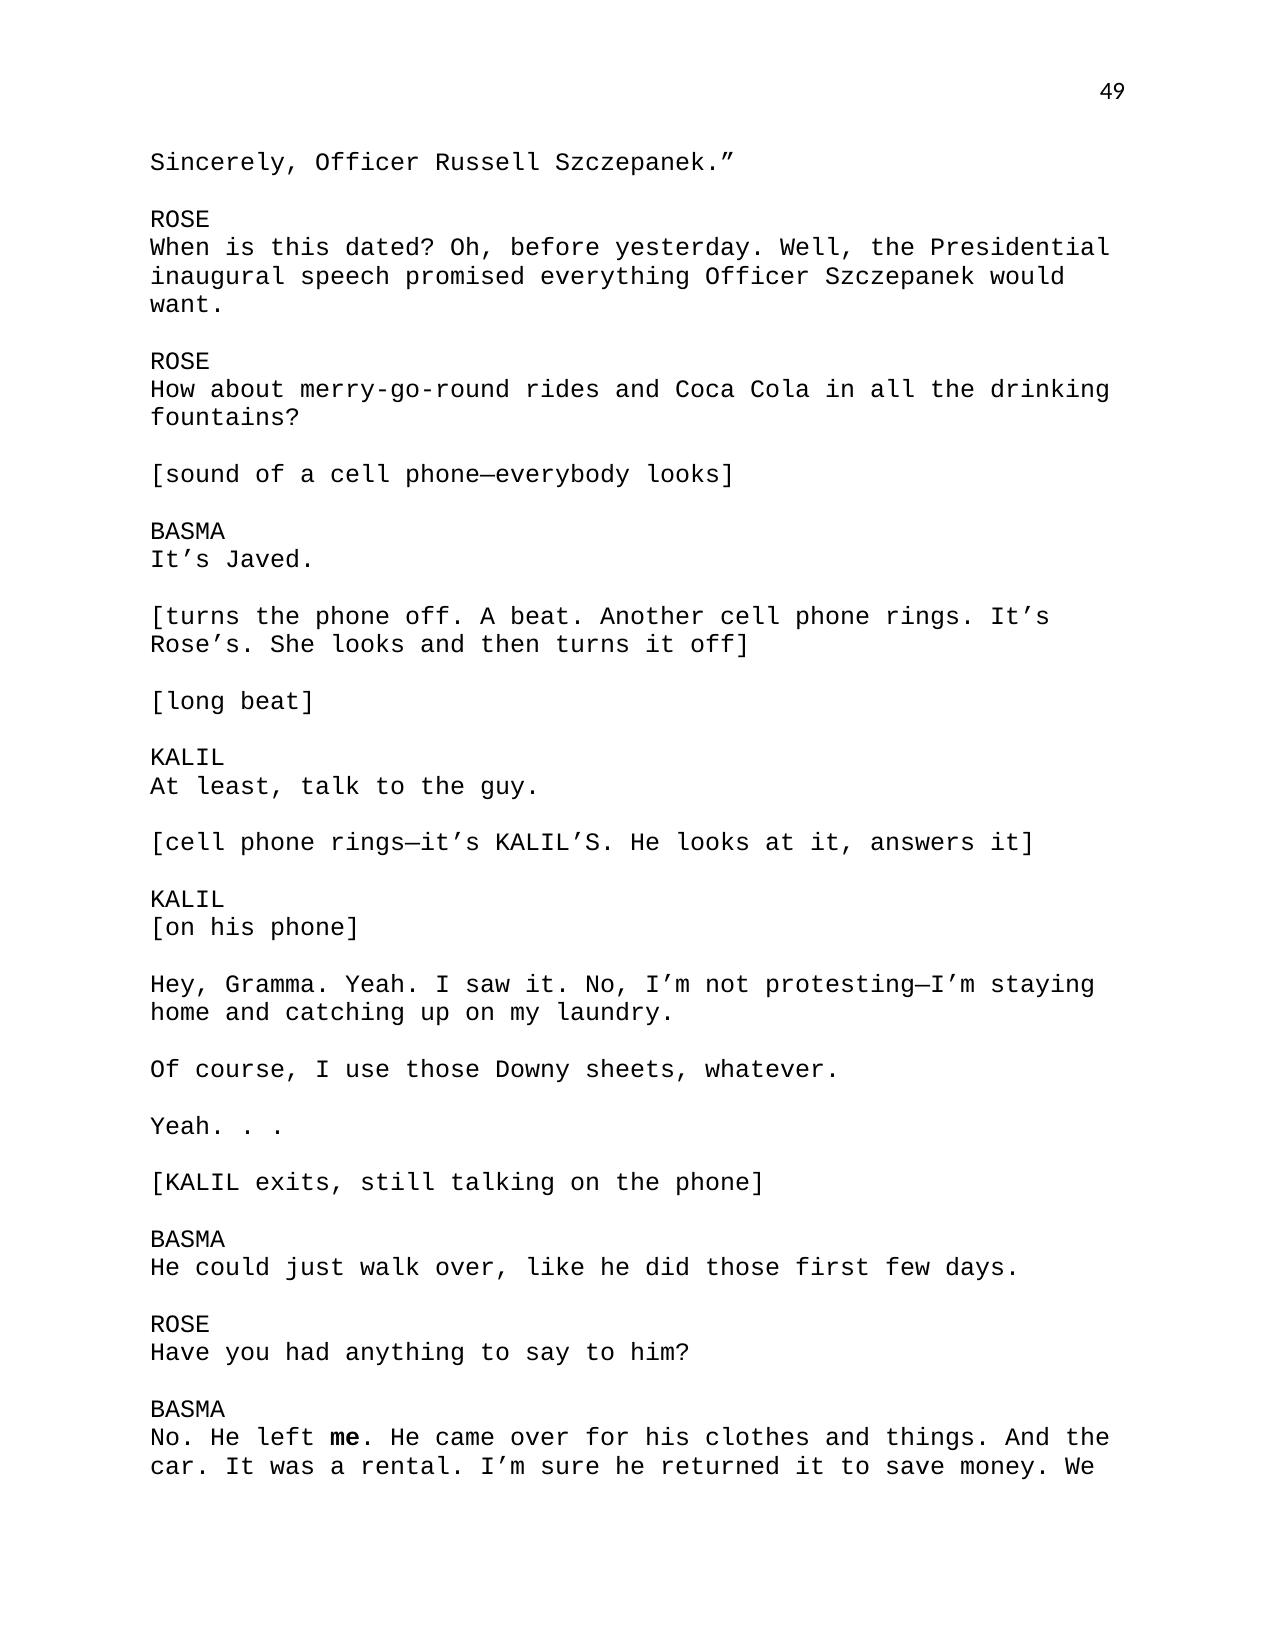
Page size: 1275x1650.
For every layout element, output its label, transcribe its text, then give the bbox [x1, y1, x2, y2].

text Of course, I use those Downy sheets, whatever. [150, 1057, 1125, 1085]
text ROSE [150, 207, 1125, 235]
text BASMA [150, 1227, 1125, 1255]
text KALIL [150, 887, 1125, 915]
text [KALIL exits, still talking on the phone] [150, 1170, 1125, 1198]
text When is this dated? Oh, before yesterday. Well, the Presidential inaugural speech promised everything Officer Szczepanek would want. [150, 235, 1125, 320]
text ROSE [150, 348, 1125, 377]
text At least, talk to the guy. [150, 773, 1125, 802]
text Have you had anything to say to him? [150, 1340, 1125, 1368]
text BASMA [150, 518, 1125, 547]
text [sound of a cell phone—everybody looks] [150, 462, 1125, 490]
text [turns the phone off. A beat. Another cell phone rings. It’s Rose’s. She looks and then turns it off] [150, 603, 1125, 660]
text [long beat] [150, 688, 1125, 717]
text BASMA [150, 1397, 1125, 1425]
text Yeah. . . [150, 1113, 1125, 1142]
text ROSE [150, 1312, 1125, 1340]
text [cell phone rings—it’s KALIL’S. He looks at it, answers it] [150, 830, 1125, 858]
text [150, 1425, 1125, 1482]
text KALIL [150, 745, 1125, 773]
text Sincerely, Officer Russell Szczepanek.” [150, 150, 1125, 178]
text Hey, Gramma. Yeah. I saw it. No, I’m not protesting—I’m staying home and catching up on my laundry. [150, 972, 1125, 1028]
text He could just walk over, like he did those first few days. [150, 1255, 1125, 1283]
text How about merry-go-round rides and Coca Cola in all the drinking fountains? [150, 377, 1125, 433]
text It’s Javed. [150, 547, 1125, 575]
text [on his phone] [150, 915, 1125, 943]
